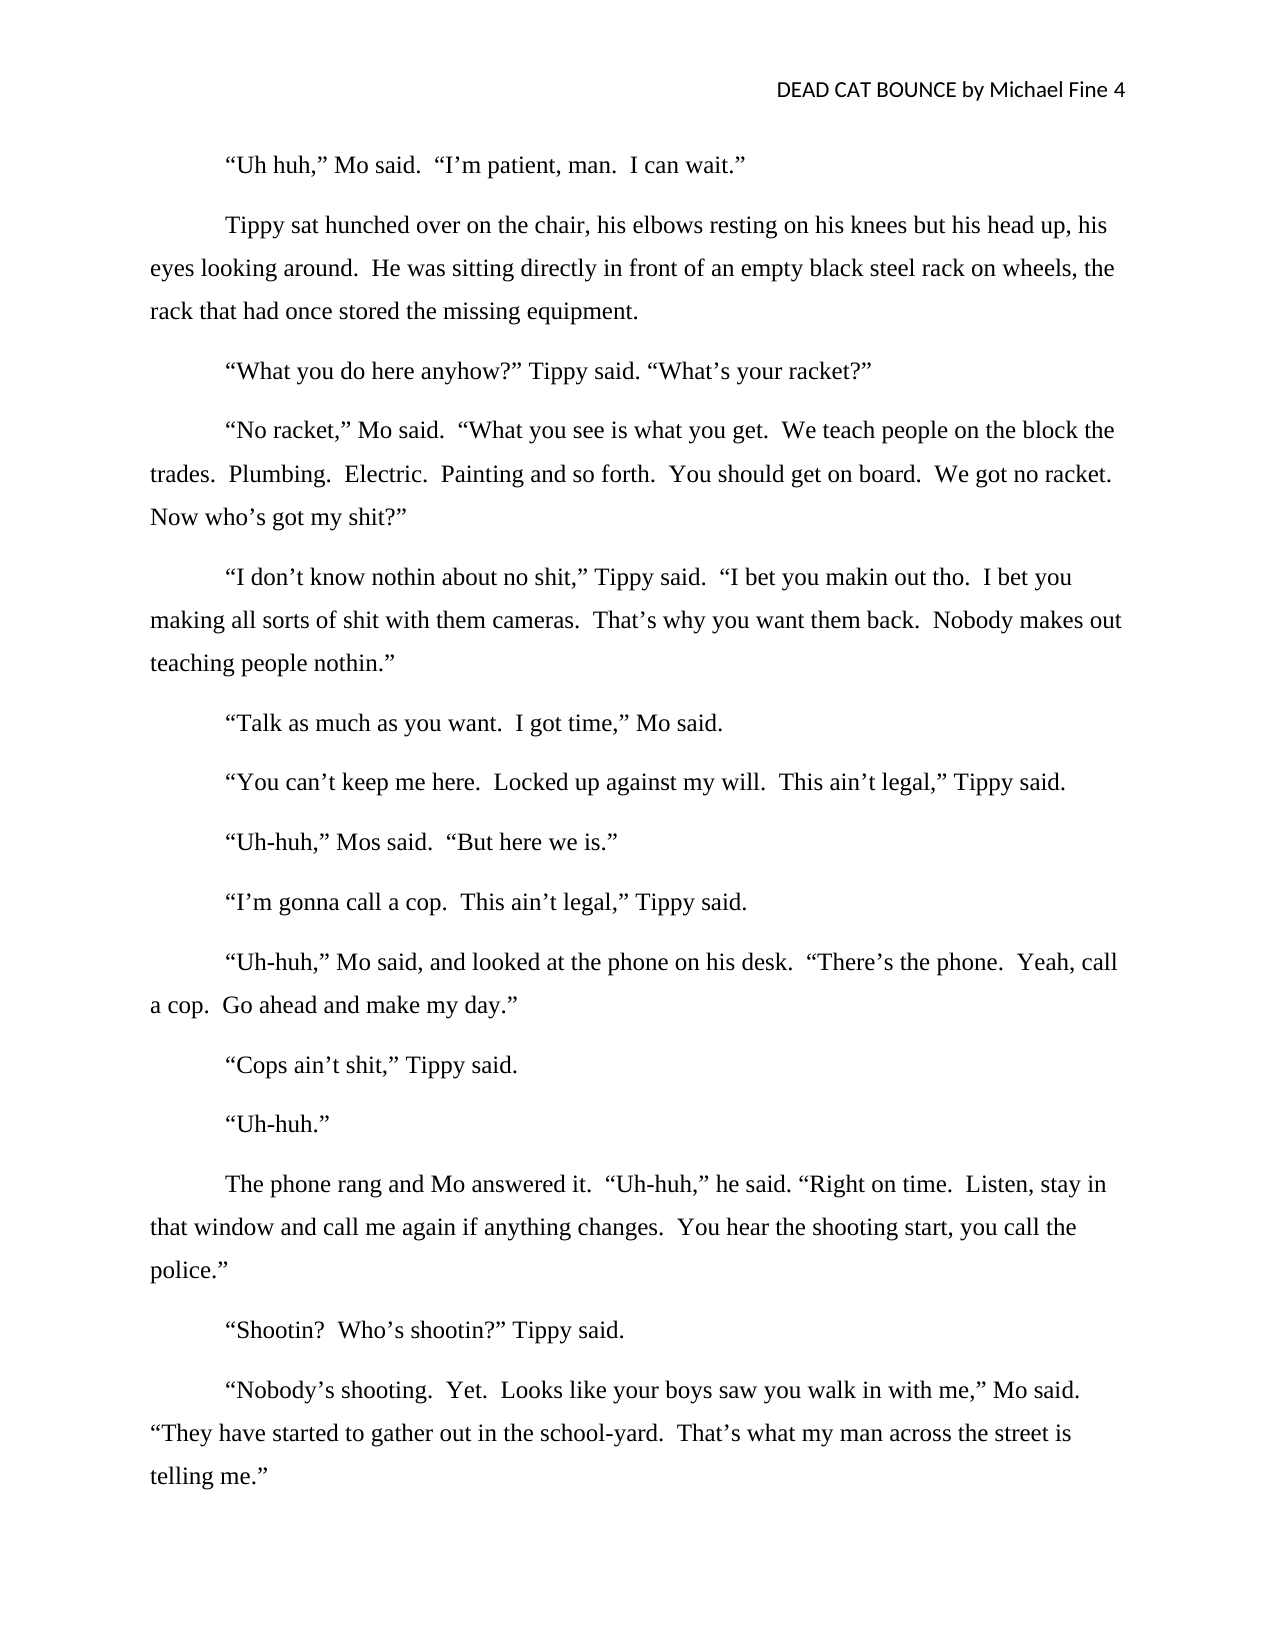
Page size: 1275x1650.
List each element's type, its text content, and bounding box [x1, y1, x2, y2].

text “I don’t know nothin about no shit,” Tippy said. “I bet you makin out tho. I bet you making all sorts of shit with them cameras. That’s why you want them back. Nobody makes out teaching people nothin.” [150, 562, 1125, 677]
text “You can’t keep me here. Locked up against my will. This ain’t legal,” Tippy said. [150, 767, 1125, 796]
text “Uh-huh,” Mos said. “But here we is.” [150, 827, 1125, 856]
text Tippy sat hunched over on the chair, his elbows resting on his knees but his head up, his eyes looking around. He was sitting directly in front of an empty black steel rack on wheels, the rack that had once stored the missing equipment. [150, 210, 1125, 325]
text “Uh-huh.” [150, 1109, 1125, 1138]
text “I’m gonna call a cop. This ain’t legal,” Tippy said. [150, 887, 1125, 916]
text “Talk as much as you want. I got time,” Mo said. [150, 708, 1125, 736]
text “No racket,” Mo said. “What you see is what you get. We teach people on the block the trades. Plumbing. Electric. Painting and so forth. You should get on board. We got no racket. Now who’s got my shit?” [150, 416, 1125, 531]
text “Uh-huh,” Mo said, and looked at the phone on his desk. “There’s the phone. Yeah, call a cop. Go ahead and make my day.” [150, 947, 1125, 1019]
text “Uh huh,” Mo said. “I’m patient, man. I can wait.” [150, 150, 1125, 179]
text “What you do here anyhow?” Tippy said. “What’s your racket?” [150, 356, 1125, 384]
text “Shootin? Who’s shootin?” Tippy said. [150, 1315, 1125, 1344]
text “Nobody’s shooting. Yet. Looks like your boys saw you walk in with me,” Mo said. “They have started to gather out in the school-yard. That’s what my man across the street is telling me.” [150, 1375, 1125, 1490]
text The phone rang and Mo answered it. “Uh-huh,” he said. “Right on time. Listen, stay in that window and call me again if anything changes. You hear the shooting start, you call the police.” [150, 1169, 1125, 1284]
text “Cops ain’t shit,” Tippy said. [150, 1050, 1125, 1078]
